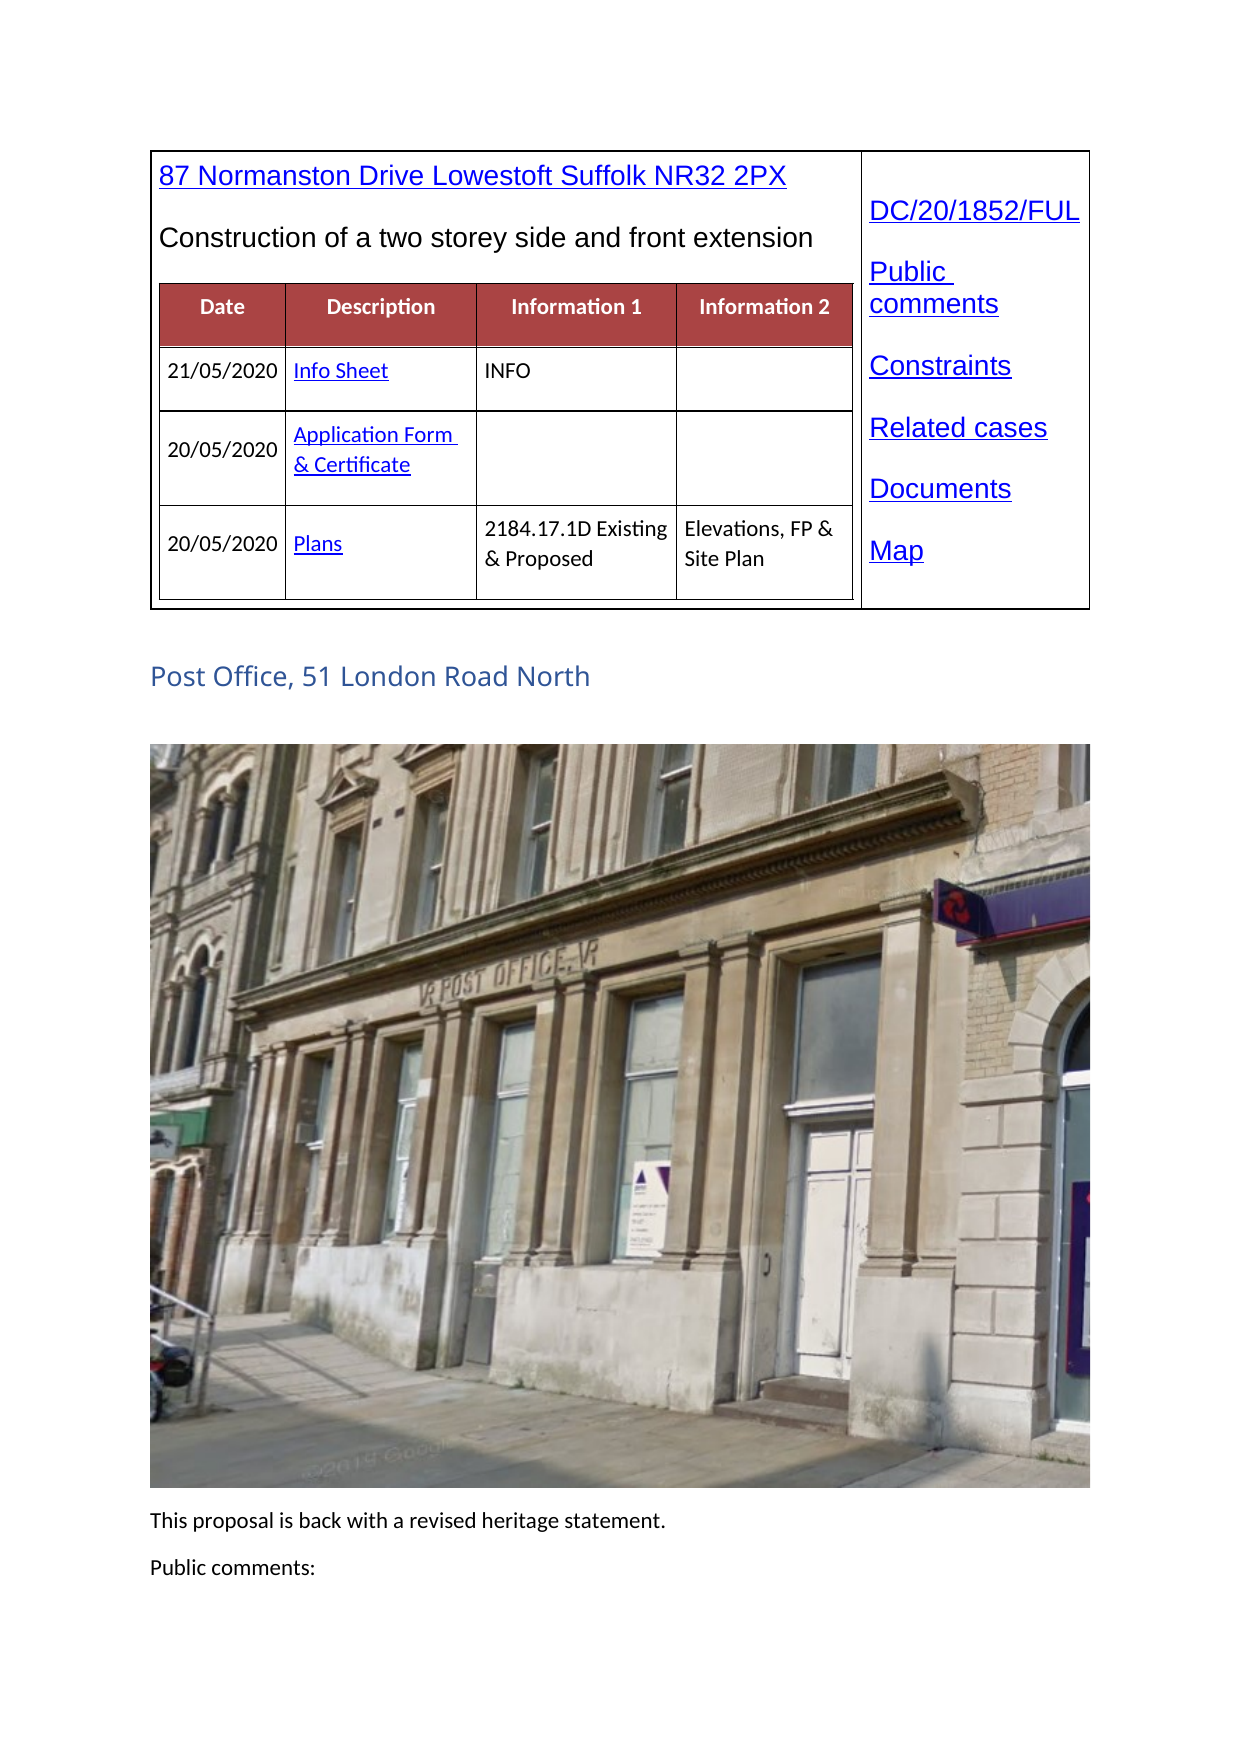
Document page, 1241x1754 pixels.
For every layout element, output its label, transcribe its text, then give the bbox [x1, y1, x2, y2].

table_header DC/20/1852/FUL Public comments Constraints Related cases Documents Map [862, 152, 1089, 608]
table_header 87 Normanston Drive Lowestoft Suffolk NR32 2PX Construction of a two storey side and front extension [152, 152, 861, 608]
picture [150, 744, 1091, 1488]
text This proposal is back with a revised heritage statement. [150, 1506, 1090, 1534]
text Public comments: [150, 1553, 1090, 1581]
subtitle Post Office, 51 London Road North [150, 658, 1090, 695]
